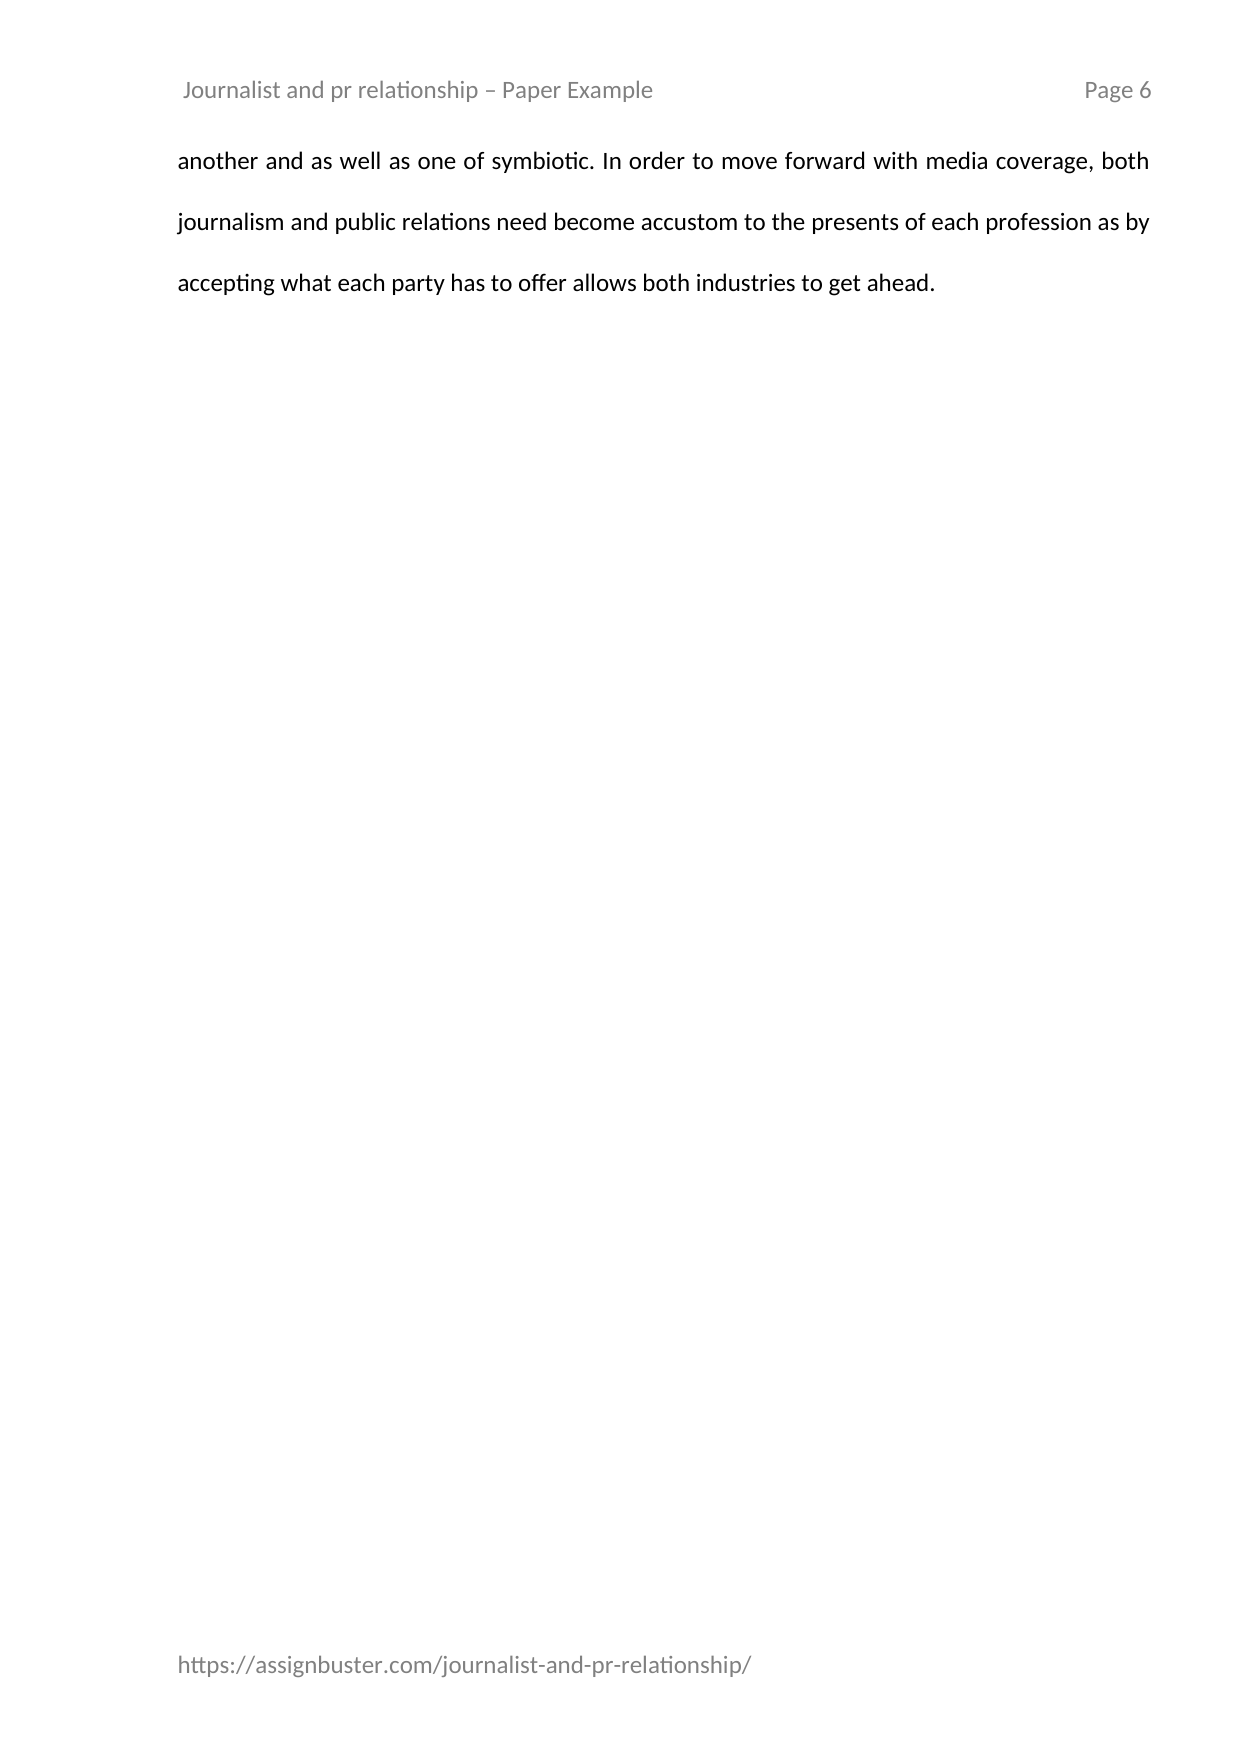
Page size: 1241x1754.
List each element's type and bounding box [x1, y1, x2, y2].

text [177, 145, 1152, 298]
